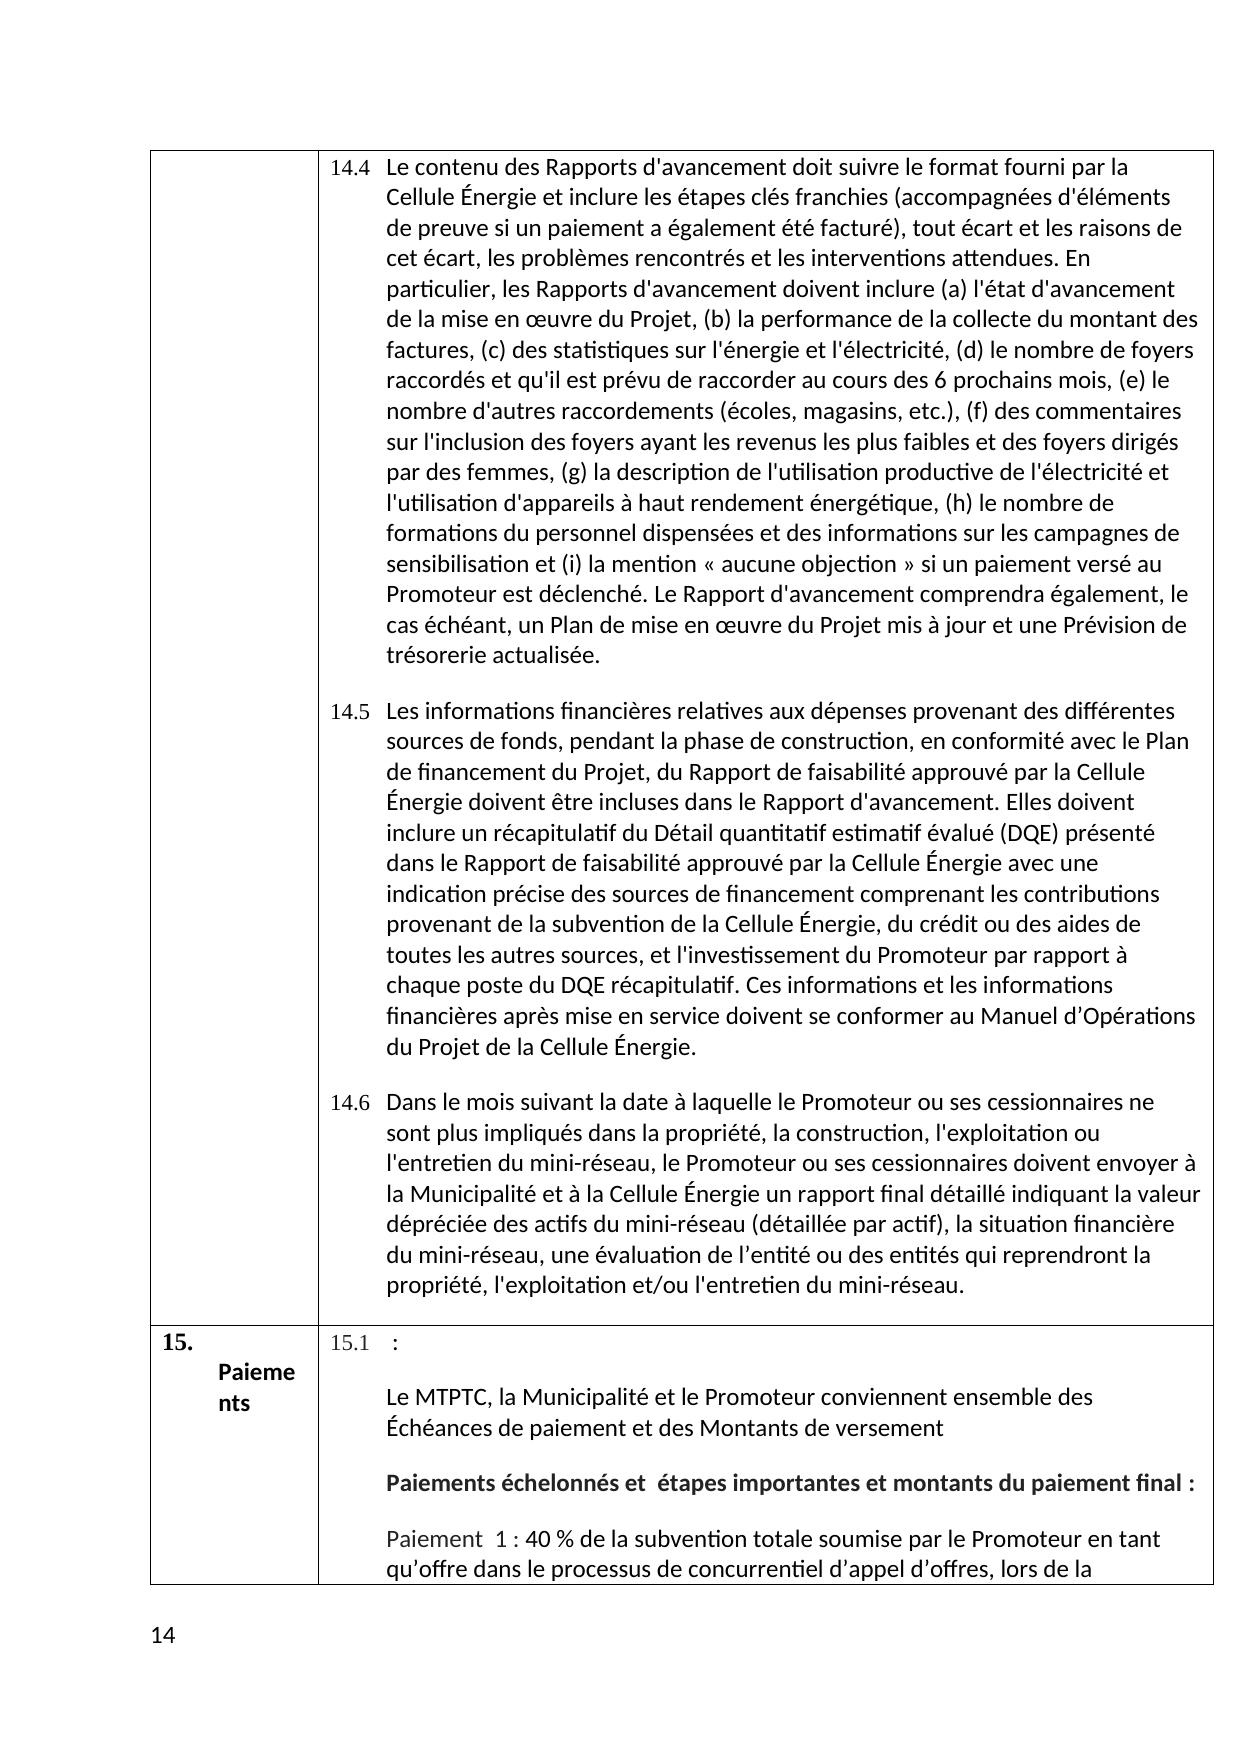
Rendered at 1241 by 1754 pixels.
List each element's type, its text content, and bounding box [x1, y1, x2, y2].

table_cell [319, 1326, 1213, 1584]
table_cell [319, 151, 1213, 1325]
table_cell Paiements [151, 1326, 318, 1584]
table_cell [151, 151, 318, 1325]
